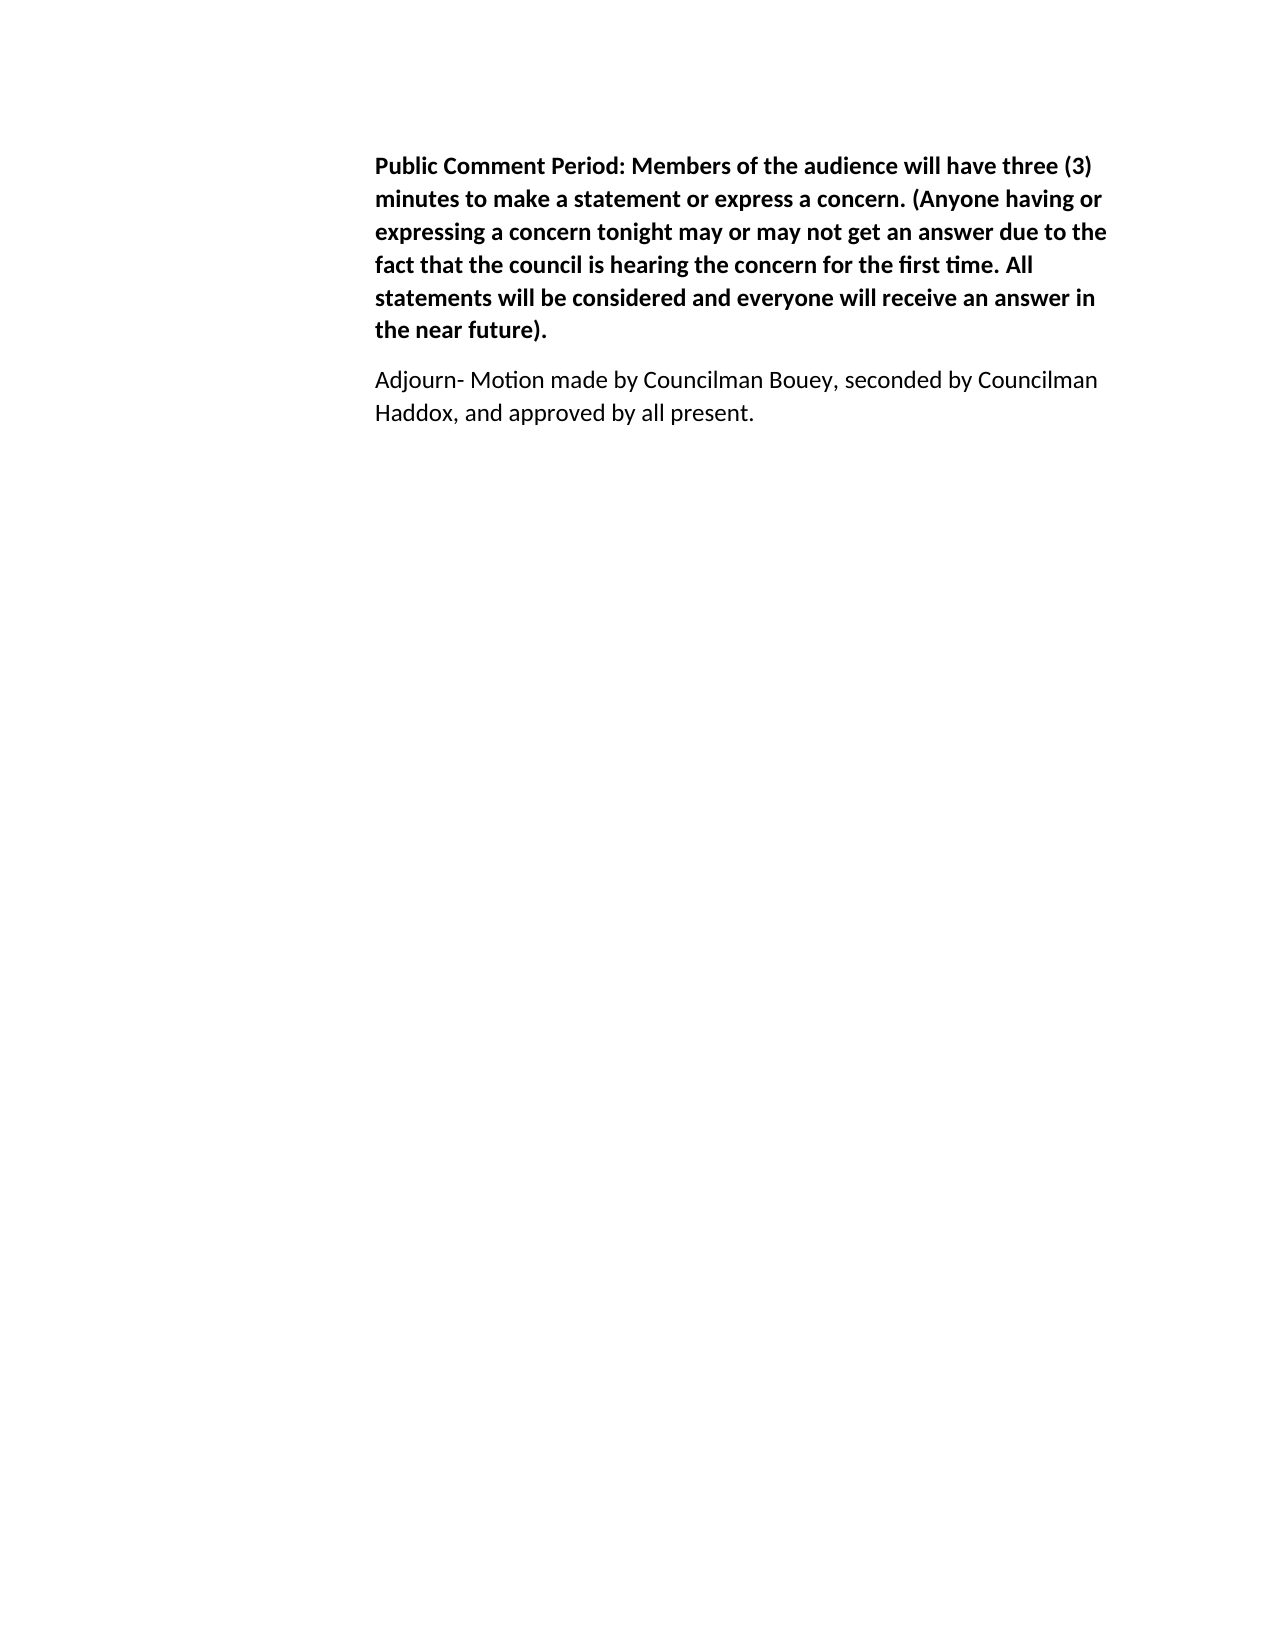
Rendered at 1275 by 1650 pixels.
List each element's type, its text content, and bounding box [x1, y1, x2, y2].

text Public Comment Period: Members of the audience will have three (3) minutes to make a statement or express a concern. (Anyone having or expressing a concern tonight may or may not get an answer due to the fact that the council is hearing the concern for the first time. All statements will be considered and everyone will receive an answer in the near future). [375, 150, 1125, 345]
text Adjourn- Motion made by Councilman Bouey, seconded by Councilman Haddox, and approved by all present. [375, 364, 1125, 428]
